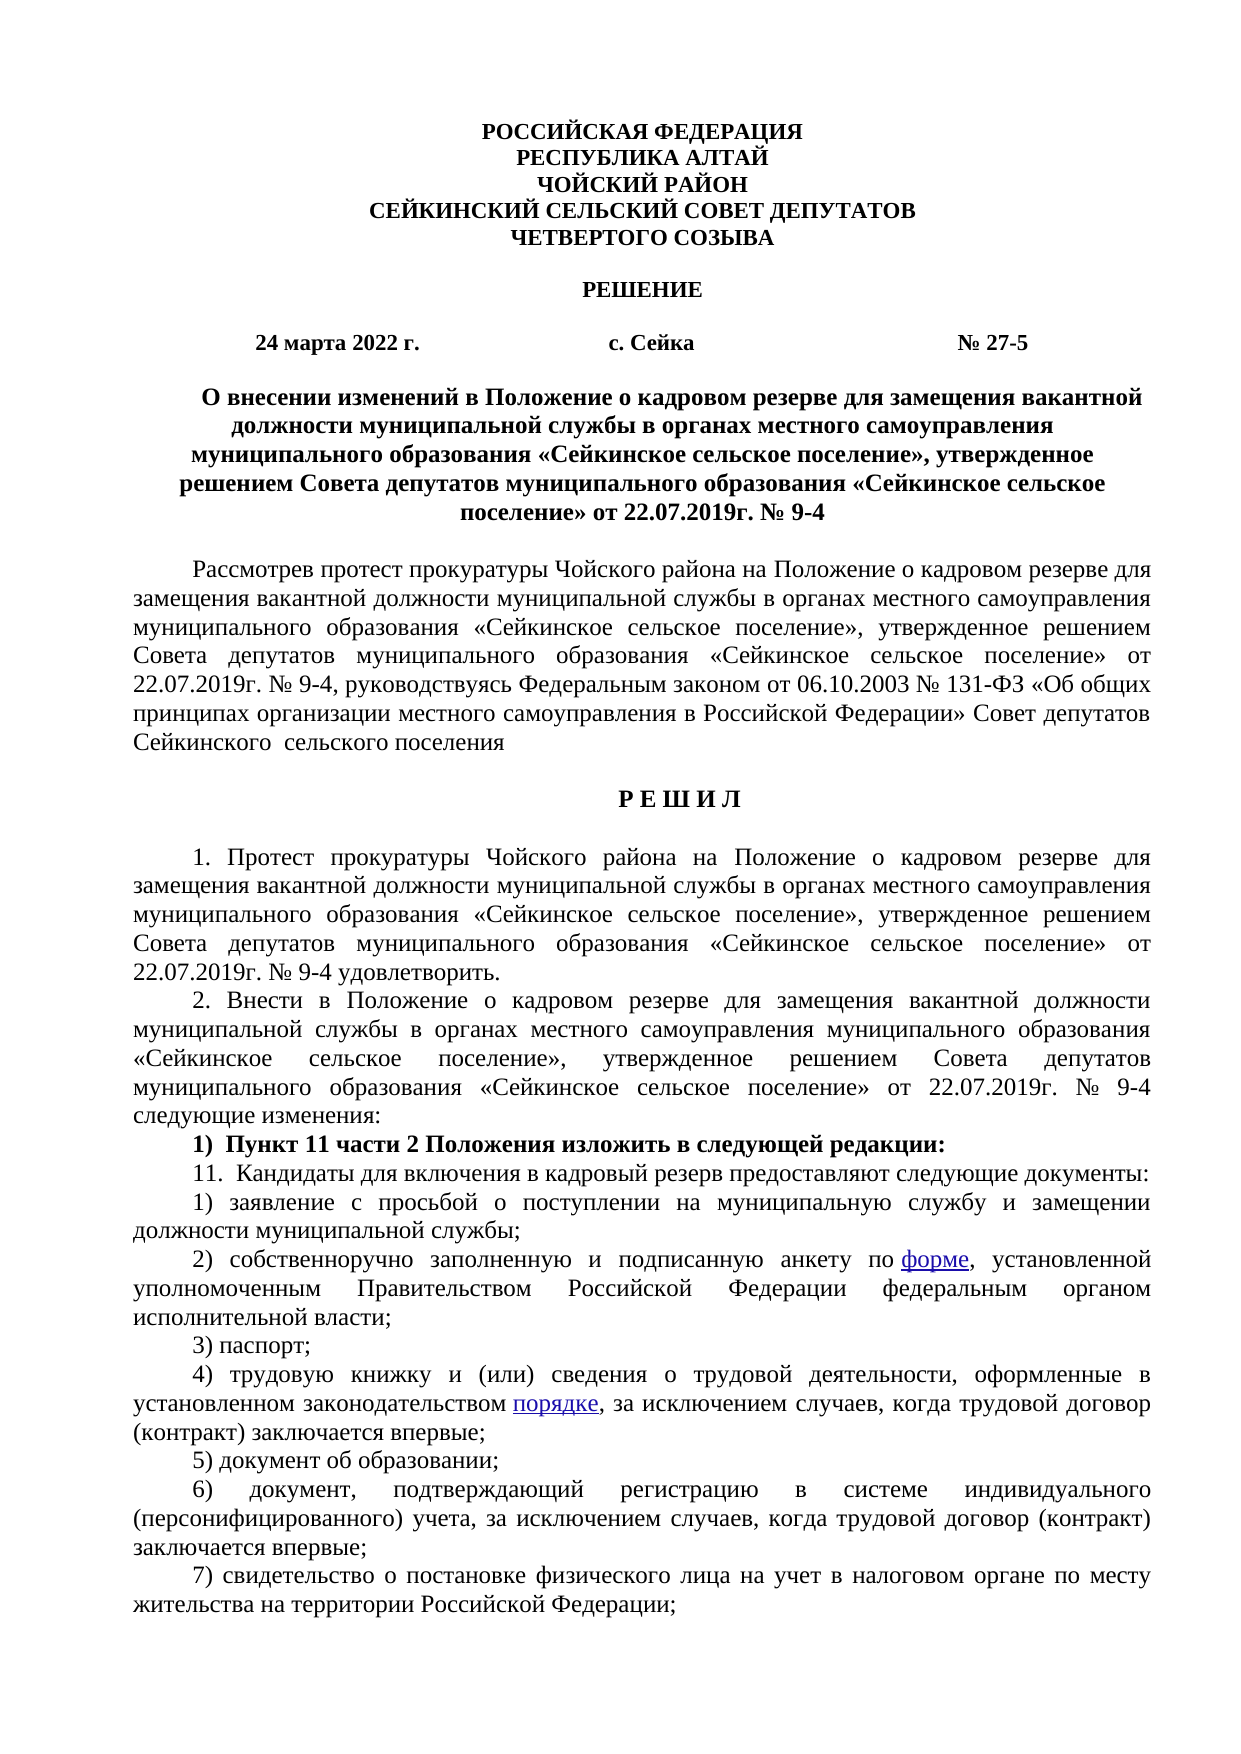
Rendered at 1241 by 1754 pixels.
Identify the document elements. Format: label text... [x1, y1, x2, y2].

text 7) свидетельство о постановке физического лица на учет в налоговом органе по месту жительства на территории Российской Федерации; [133, 1560, 1152, 1618]
text 1) заявление с просьбой о поступлении на муниципальную службу и замещении должности муниципальной службы; [133, 1187, 1152, 1244]
text РЕСПУБЛИКА АЛТАЙ [133, 144, 1152, 171]
text ЧОЙСКИЙ РАЙОН [133, 171, 1152, 197]
text 6) документ, подтверждающий регистрацию в системе индивидуального (персонифицированного) учета, за исключением случаев, когда трудовой договор (контракт) заключается впервые; [133, 1474, 1152, 1560]
text 1) Пункт 11 части 2 Положения изложить в следующей редакции: [133, 1129, 1152, 1158]
text 2) собственноручно заполненную и подписанную анкету по форме, установленной уполномоченным Правительством Российской Федерации федеральным органом исполнительной власти; [133, 1244, 1152, 1330]
text 5) документ об образовании; [133, 1445, 1152, 1474]
text 3) паспорт; [133, 1330, 1152, 1359]
text О внесении изменений в Положение о кадровом резерве для замещения вакантной должности муниципальной службы в органах местного самоуправления муниципального образования «Сейкинское сельское поселение», утвержденное решением Совета депутатов муниципального образования «Сейкинское сельское поселение» от 22.07.2019г. № 9-4 [133, 382, 1152, 525]
text РЕШЕНИЕ [133, 276, 1152, 303]
text 4) трудовую книжку и (или) сведения о трудовой деятельности, оформленные в установленном законодательством порядке, за исключением случаев, когда трудовой договор (контракт) заключается впервые; [133, 1359, 1152, 1445]
text РОССИЙСКАЯ ФЕДЕРАЦИЯ [133, 118, 1152, 144]
text ЧЕТВЕРТОГО СОЗЫВА [133, 223, 1152, 250]
text 24 марта 2022 г. с. Сейка № 27-5 [133, 329, 1152, 355]
text 1. Протест прокуратуры Чойского района на Положение о кадровом резерве для замещения вакантной должности муниципальной службы в органах местного самоуправления муниципального образования «Сейкинское сельское поселение», утвержденное решением Совета депутатов муниципального образования «Сейкинское сельское поселение» от 22.07.2019г. № 9-4 удовлетворить. [133, 842, 1152, 985]
text Рассмотрев протест прокуратуры Чойского района на Положение о кадровом резерве для замещения вакантной должности муниципальной службы в органах местного самоуправления муниципального образования «Сейкинское сельское поселение», утвержденное решением Совета депутатов муниципального образования «Сейкинское сельское поселение» от 22.07.2019г. № 9-4, руководствуясь Федеральным законом от 06.10.2003 № 131-ФЗ «Об общих принципах организации местного самоуправления в Российской Федерации» Совет депутатов Сейкинского сельского поселения [133, 554, 1152, 755]
text Р Е Ш И Л [133, 784, 1152, 813]
text СЕЙКИНСКИЙ СЕЛЬСКИЙ СОВЕТ ДЕПУТАТОВ [133, 197, 1152, 223]
text 2. Внести в Положение о кадровом резерве для замещения вакантной должности муниципальной службы в органах местного самоуправления муниципального образования «Сейкинское сельское поселение», утвержденное решением Совета депутатов муниципального образования «Сейкинское сельское поселение» от 22.07.2019г. № 9-4 следующие изменения: [133, 985, 1152, 1129]
text 11. Кандидаты для включения в кадровый резерв предоставляют следующие документы: [133, 1158, 1152, 1187]
